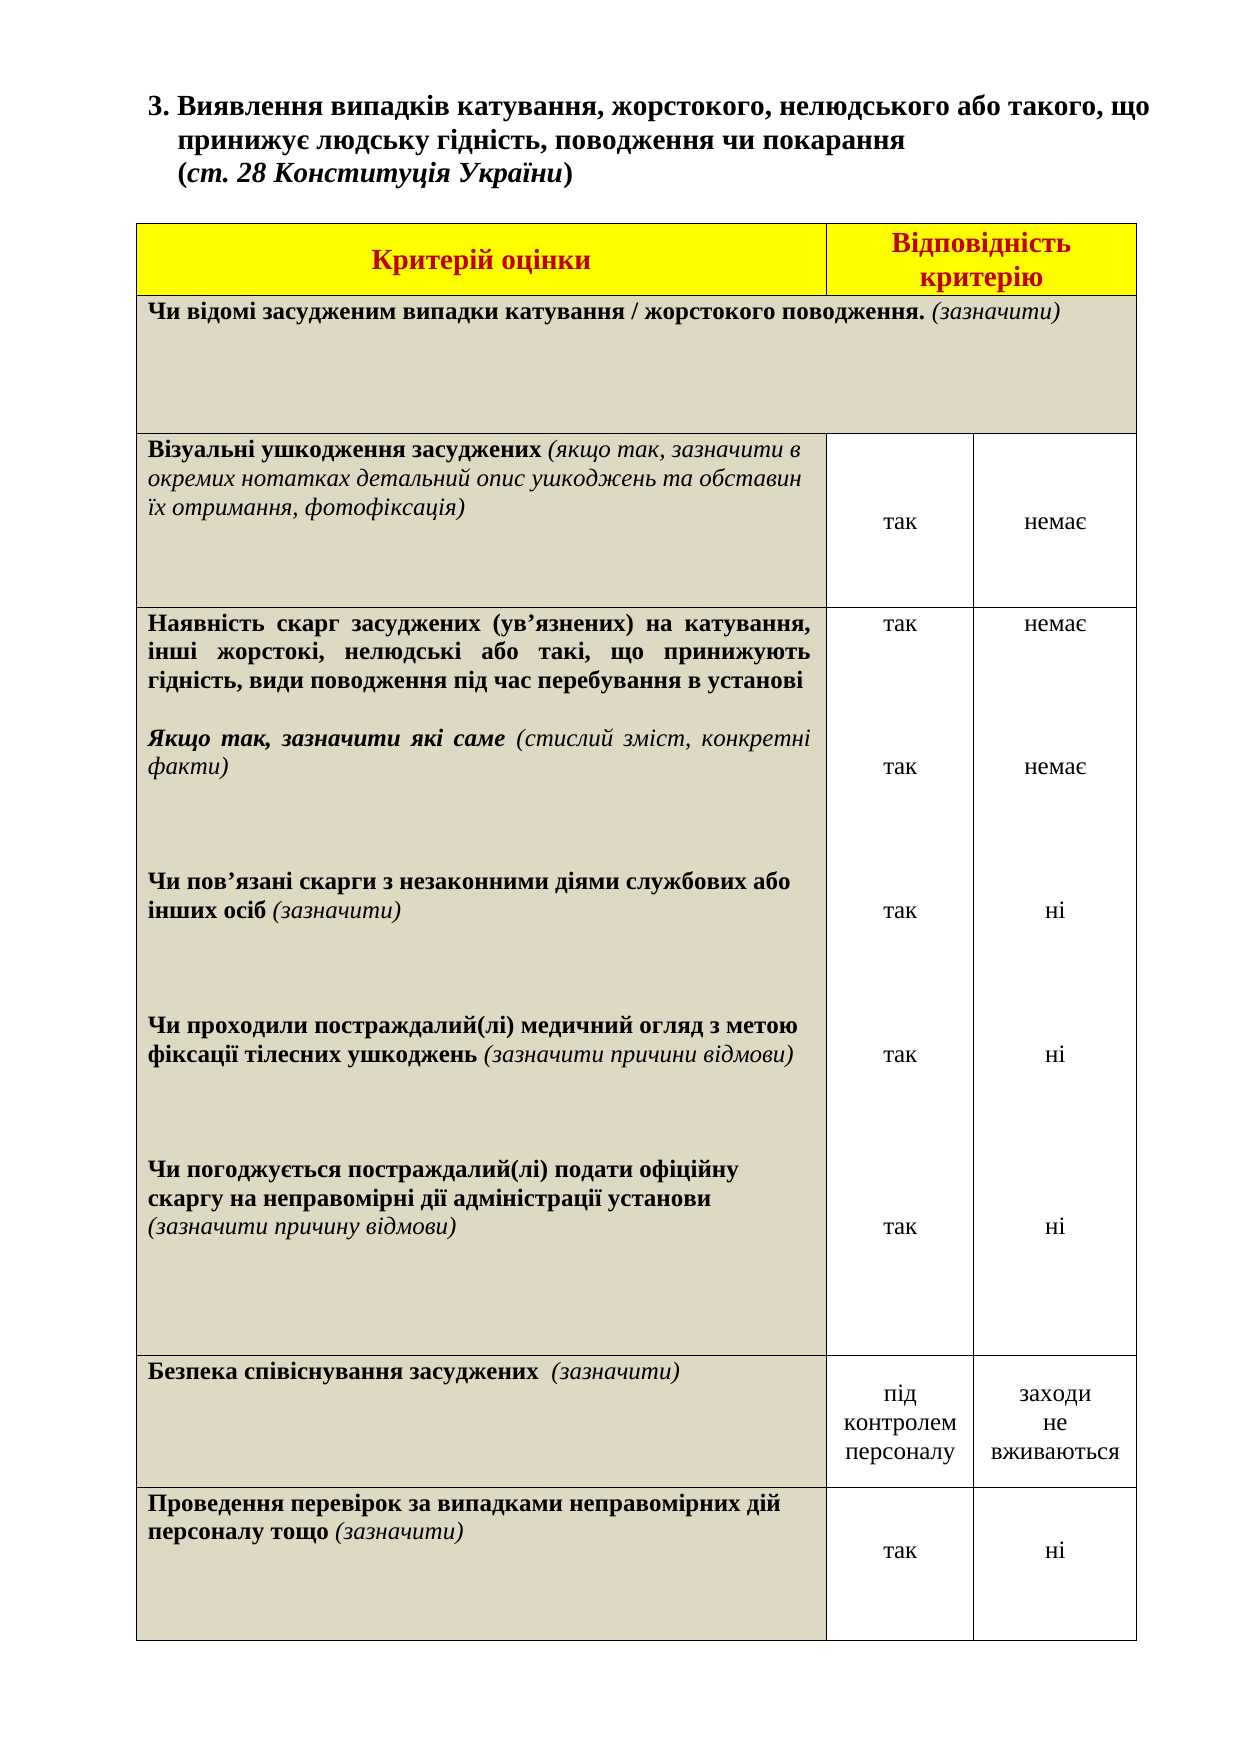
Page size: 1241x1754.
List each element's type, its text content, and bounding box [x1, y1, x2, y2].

table_cell Безпека співіснування засуджених (зазначити) [137, 1356, 826, 1487]
table_cell Візуальні ушкодження засуджених (якщо так, зазначити в окремих нотатках детальний опис ушкоджень та обставин їх отримання, фотофіксація) [137, 434, 826, 607]
table_cell заходи не вживаються [974, 1356, 1136, 1487]
text 3. Виявлення випадків катування, жорстокого, нелюдського або такого, що принижує людську гідність, поводження чи покарання (ст. 28 Конституція України) [148, 88, 1152, 189]
table_cell Чи відомі засудженим випадки катування / жорстокого поводження. (зазначити) [137, 296, 1136, 433]
table_cell немає немає ні ні ні [974, 608, 1136, 1355]
table_cell під контролем персоналу [827, 1356, 973, 1487]
table_cell Наявність скарг засуджених (ув’язнених) на катування, інші жорстокі, нелюдські або такі, що принижують гідність, види поводження під час перебування в установі Якщо так, зазначити які саме (стислий зміст, конкретні факти) Чи пов’язані скарги з незаконними діями службових або інших осіб (зазначити) Чи проходили постраждалий(лі) медичний огляд з метою фіксації тілесних ушкоджень (зазначити причини відмови) Чи погоджується постраждалий(лі) подати офіційну скаргу на неправомірні дії адміністрації установи (зазначити причину відмови) [137, 608, 826, 1355]
table_header Відповідність критерію [827, 224, 1136, 295]
table_header Критерій оцінки [137, 224, 826, 295]
table_cell Проведення перевірок за випадками неправомірних дій персоналу тощо (зазначити) [137, 1488, 826, 1640]
table_cell так [827, 434, 973, 607]
table_cell так так так так так [827, 608, 973, 1355]
table_cell ні [974, 1488, 1136, 1640]
table_cell немає [974, 434, 1136, 607]
table_cell так [827, 1488, 973, 1640]
